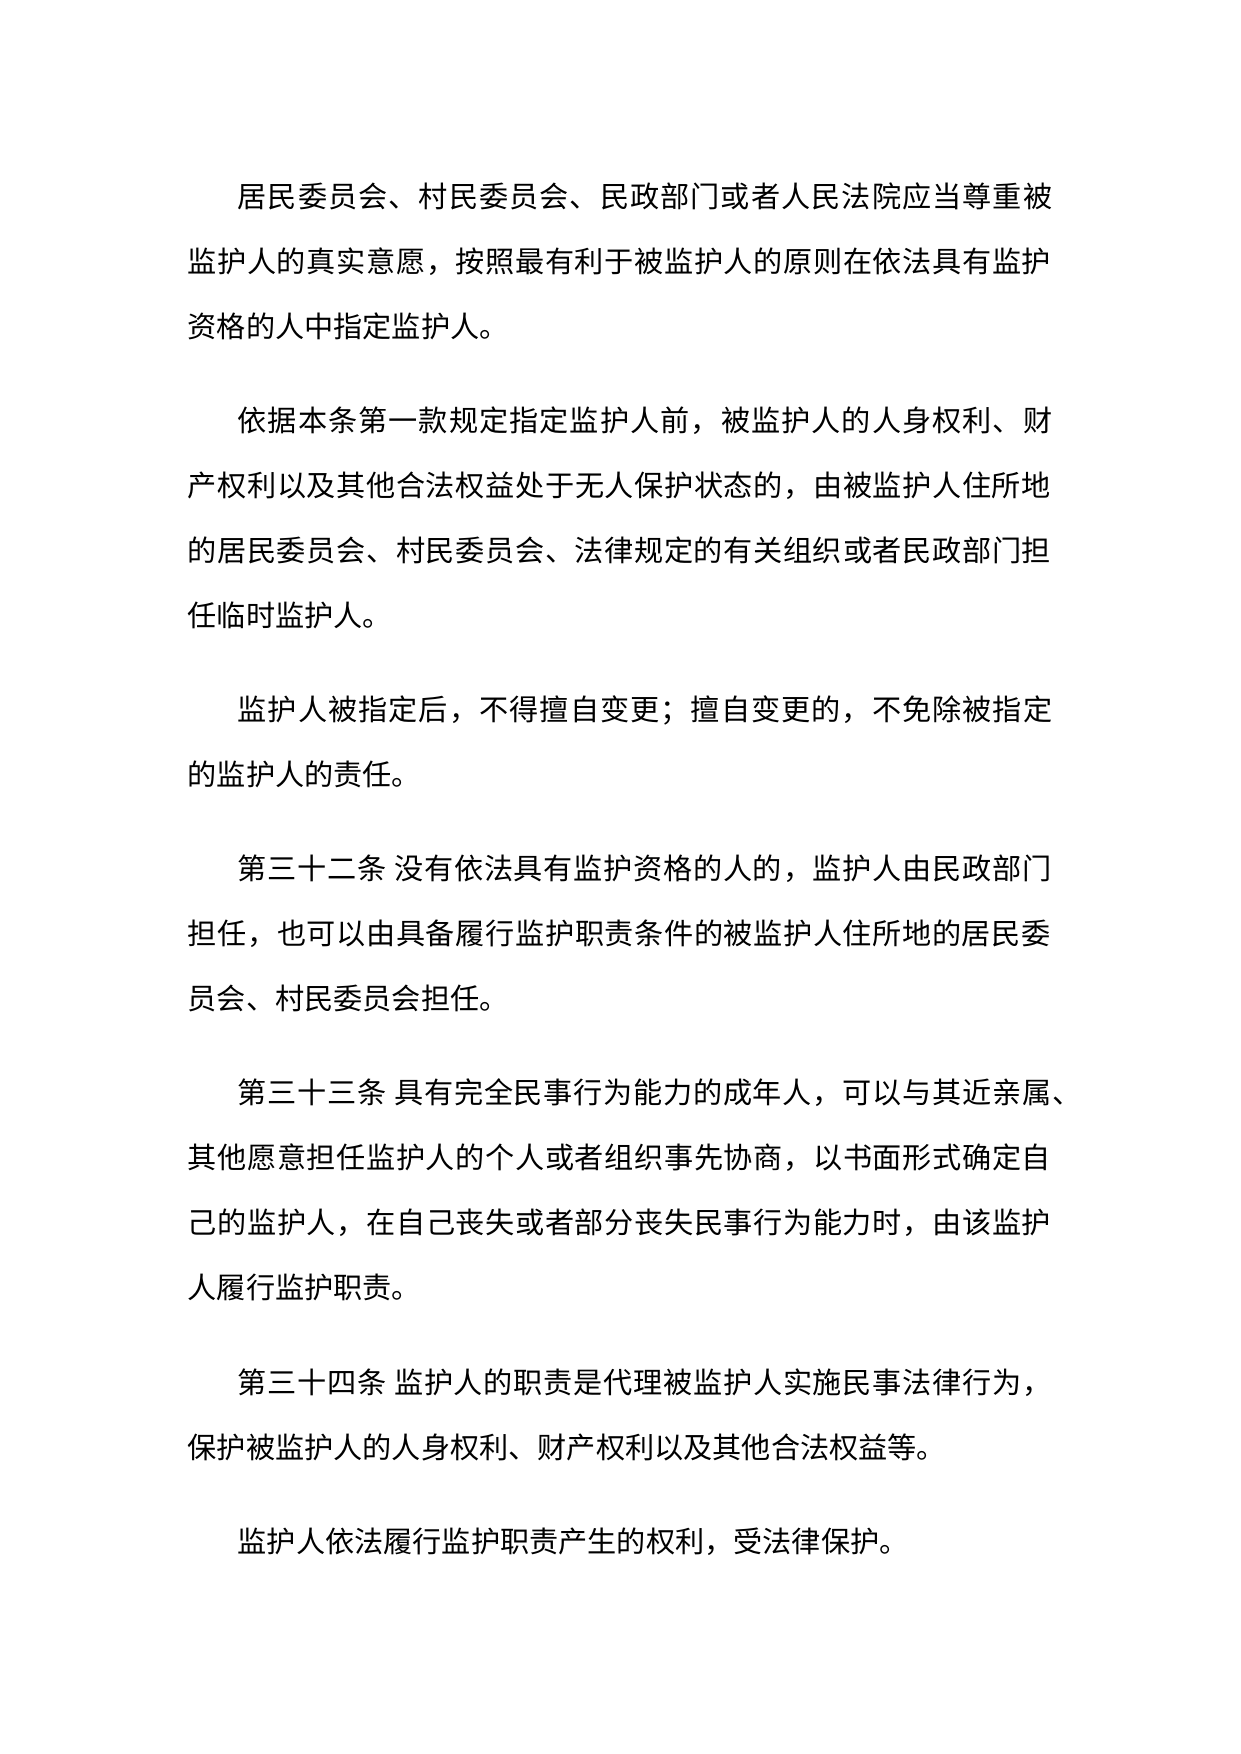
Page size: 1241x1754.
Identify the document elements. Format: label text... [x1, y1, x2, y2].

text 第三十二条 没有依法具有监护资格的人的，监护人由民政部门担任，也可以由具备履行监护职责条件的被监护人住所地的居民委员会、村民委员会担任。 [187, 834, 1053, 1029]
text 监护人依法履行监护职责产生的权利，受法律保护。 [187, 1507, 1053, 1572]
text 第三十三条 具有完全民事行为能力的成年人，可以与其近亲属、其他愿意担任监护人的个人或者组织事先协商，以书面形式确定自己的监护人，在自己丧失或者部分丧失民事行为能力时，由该监护人履行监护职责。 [187, 1059, 1053, 1319]
text 第三十四条 监护人的职责是代理被监护人实施民事法律行为，保护被监护人的人身权利、财产权利以及其他合法权益等。 [187, 1348, 1053, 1478]
text 居民委员会、村民委员会、民政部门或者人民法院应当尊重被监护人的真实意愿，按照最有利于被监护人的原则在依法具有监护资格的人中指定监护人。 [187, 162, 1053, 357]
text 依据本条第一款规定指定监护人前，被监护人的人身权利、财产权利以及其他合法权益处于无人保护状态的，由被监护人住所地的居民委员会、村民委员会、法律规定的有关组织或者民政部门担任临时监护人。 [187, 386, 1053, 646]
text 监护人被指定后，不得擅自变更；擅自变更的，不免除被指定的监护人的责任。 [187, 675, 1053, 805]
